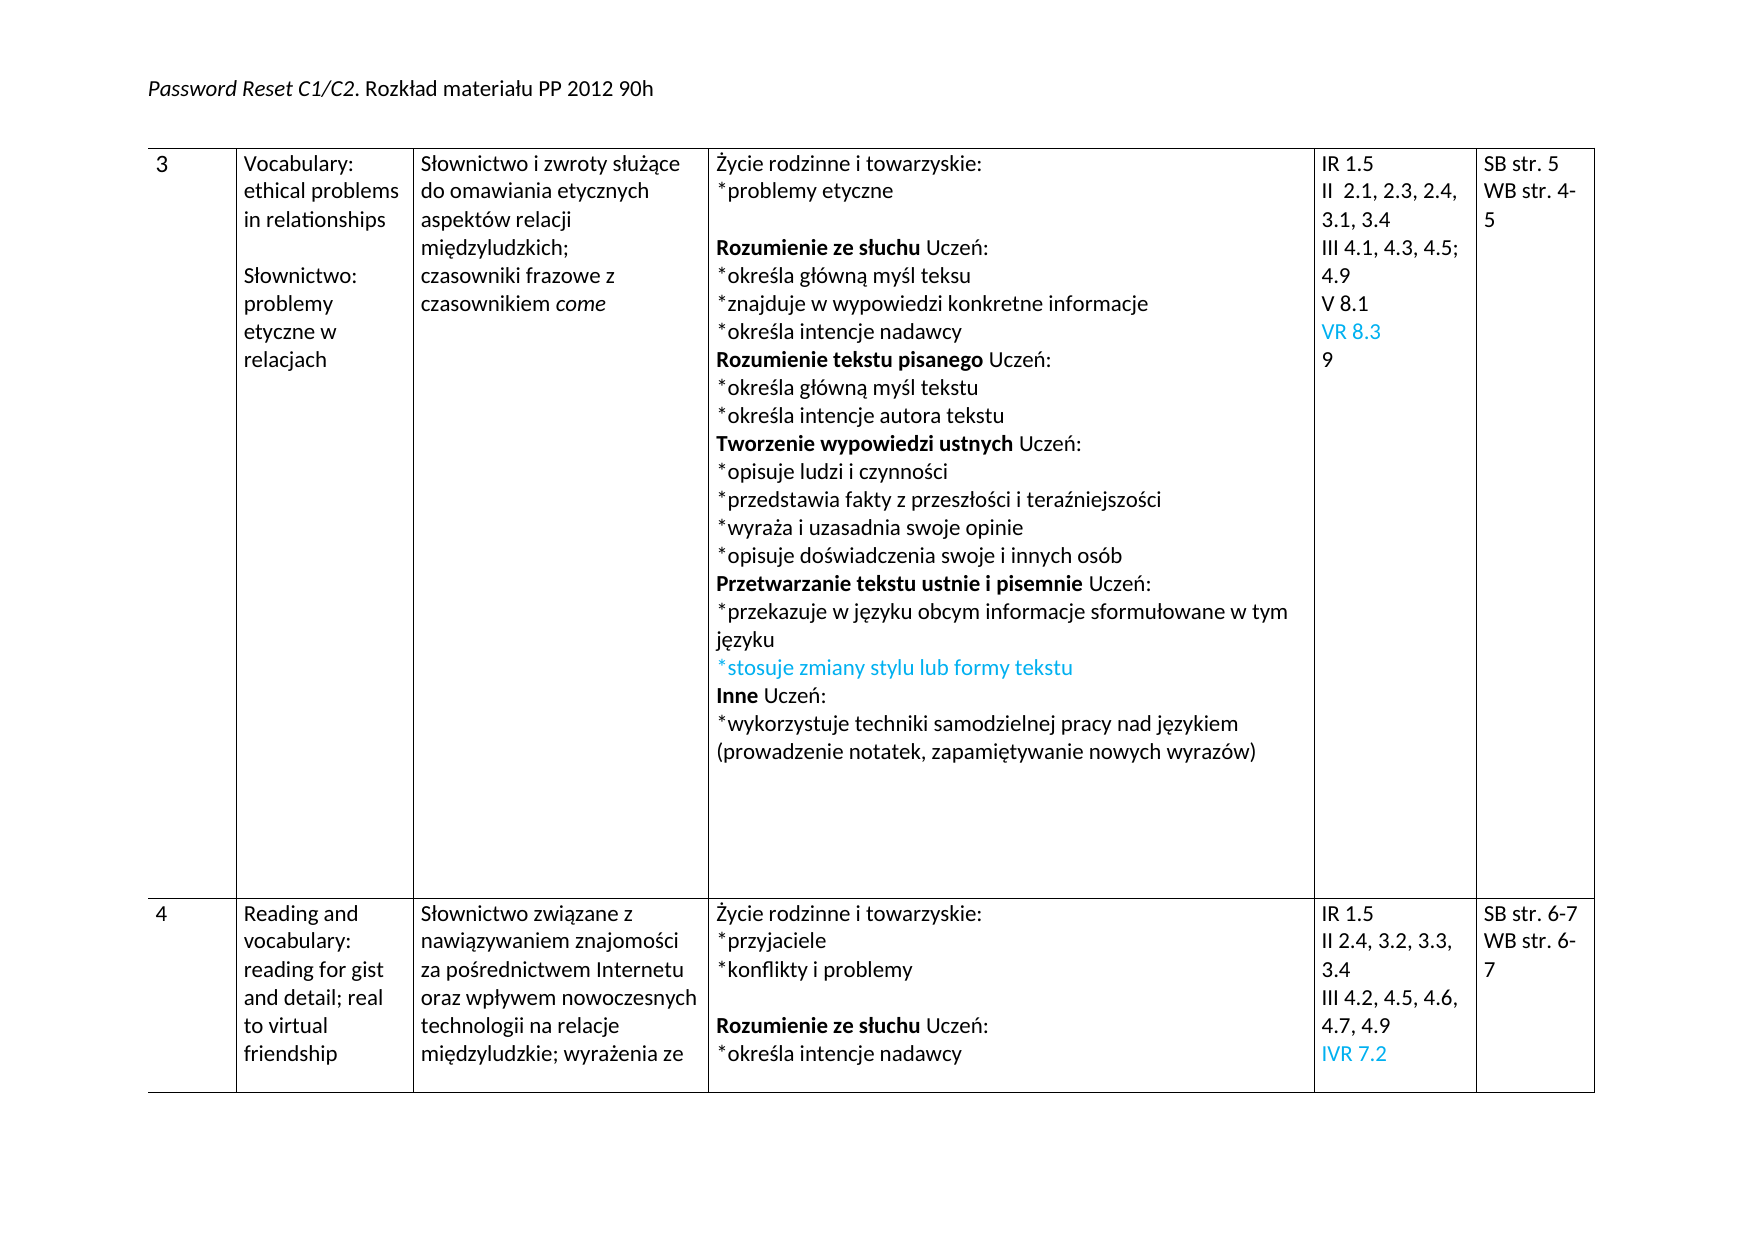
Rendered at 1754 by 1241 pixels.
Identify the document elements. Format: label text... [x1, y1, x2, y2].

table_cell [237, 899, 413, 1092]
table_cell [709, 899, 1314, 1092]
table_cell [1477, 899, 1594, 1092]
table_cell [414, 899, 708, 1092]
table_cell 4 [148, 899, 236, 1092]
table_cell Słownictwo i zwroty służące do omawiania etycznych aspektów relacji międzyludzkich; czasowniki frazowe z czasownikiem come [414, 149, 708, 898]
table_cell Życie rodzinne i towarzyskie: *problemy etyczne Rozumienie ze słuchu Uczeń: *określa główną myśl teksu *znajduje w wypowiedzi konkretne informacje *określa intencje nadawcy Rozumienie tekstu pisanego Uczeń: *określa główną myśl tekstu *określa intencje autora tekstu Tworzenie wypowiedzi ustnych Uczeń: *opisuje ludzi i czynności *przedstawia fakty z przeszłości i teraźniejszości *wyraża i uzasadnia swoje opinie *opisuje doświadczenia swoje i innych osób Przetwarzanie tekstu ustnie i pisemnie Uczeń: *przekazuje w języku obcym informacje sformułowane w tym języku *stosuje zmiany stylu lub formy tekstu Inne Uczeń: *wykorzystuje techniki samodzielnej pracy nad językiem (prowadzenie notatek, zapamiętywanie nowych wyrazów) [709, 149, 1314, 898]
table_cell SB str. 5 WB str. 4-5 [1477, 149, 1594, 898]
table_cell IR 1.5 II 2.1, 2.3, 2.4, 3.1, 3.4 III 4.1, 4.3, 4.5; 4.9 V 8.1 VR 8.3 9 [1315, 149, 1476, 898]
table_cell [1315, 899, 1476, 1092]
table_cell Vocabulary: ethical problems in relationships Słownictwo: problemy etyczne w relacjach [237, 149, 413, 898]
table_cell 3 [148, 149, 236, 898]
